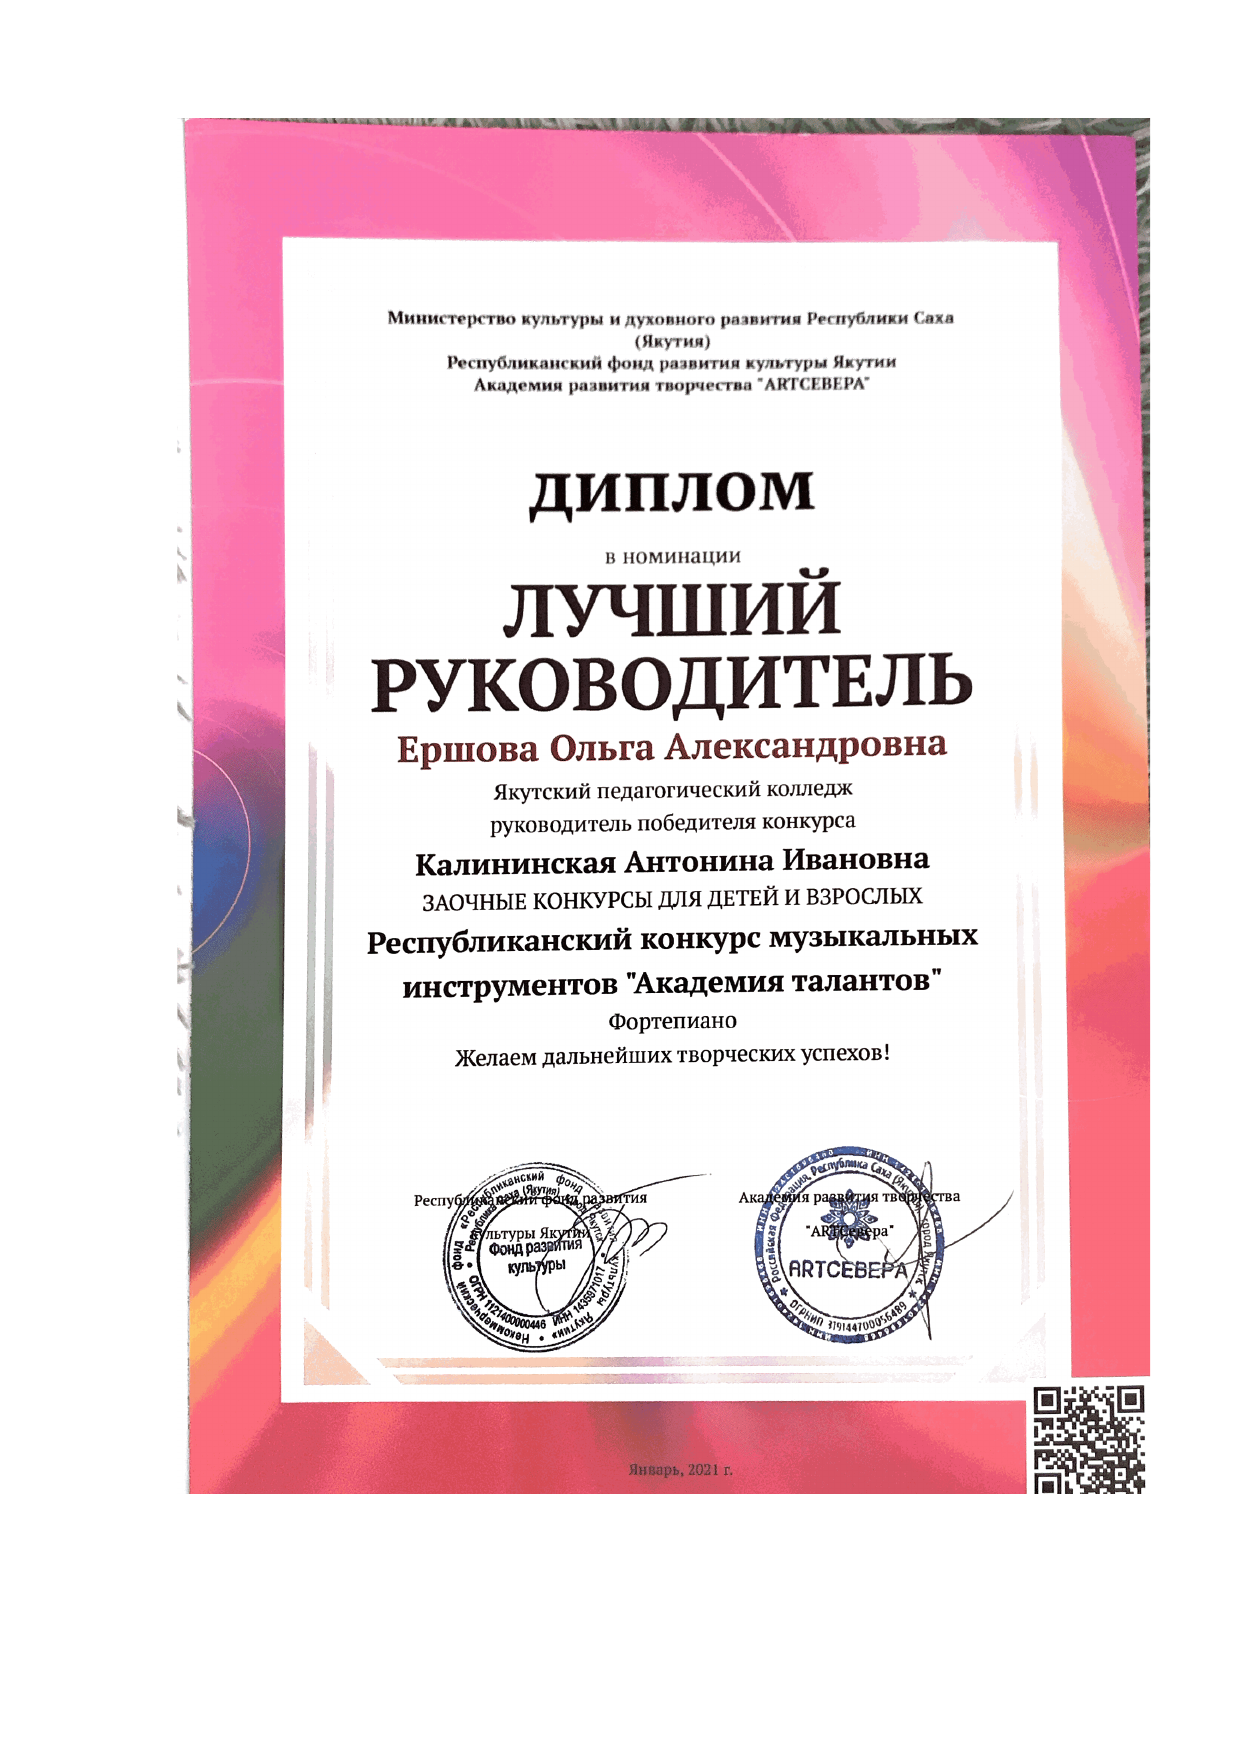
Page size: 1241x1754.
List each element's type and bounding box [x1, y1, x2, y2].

picture [177, 118, 1151, 1494]
